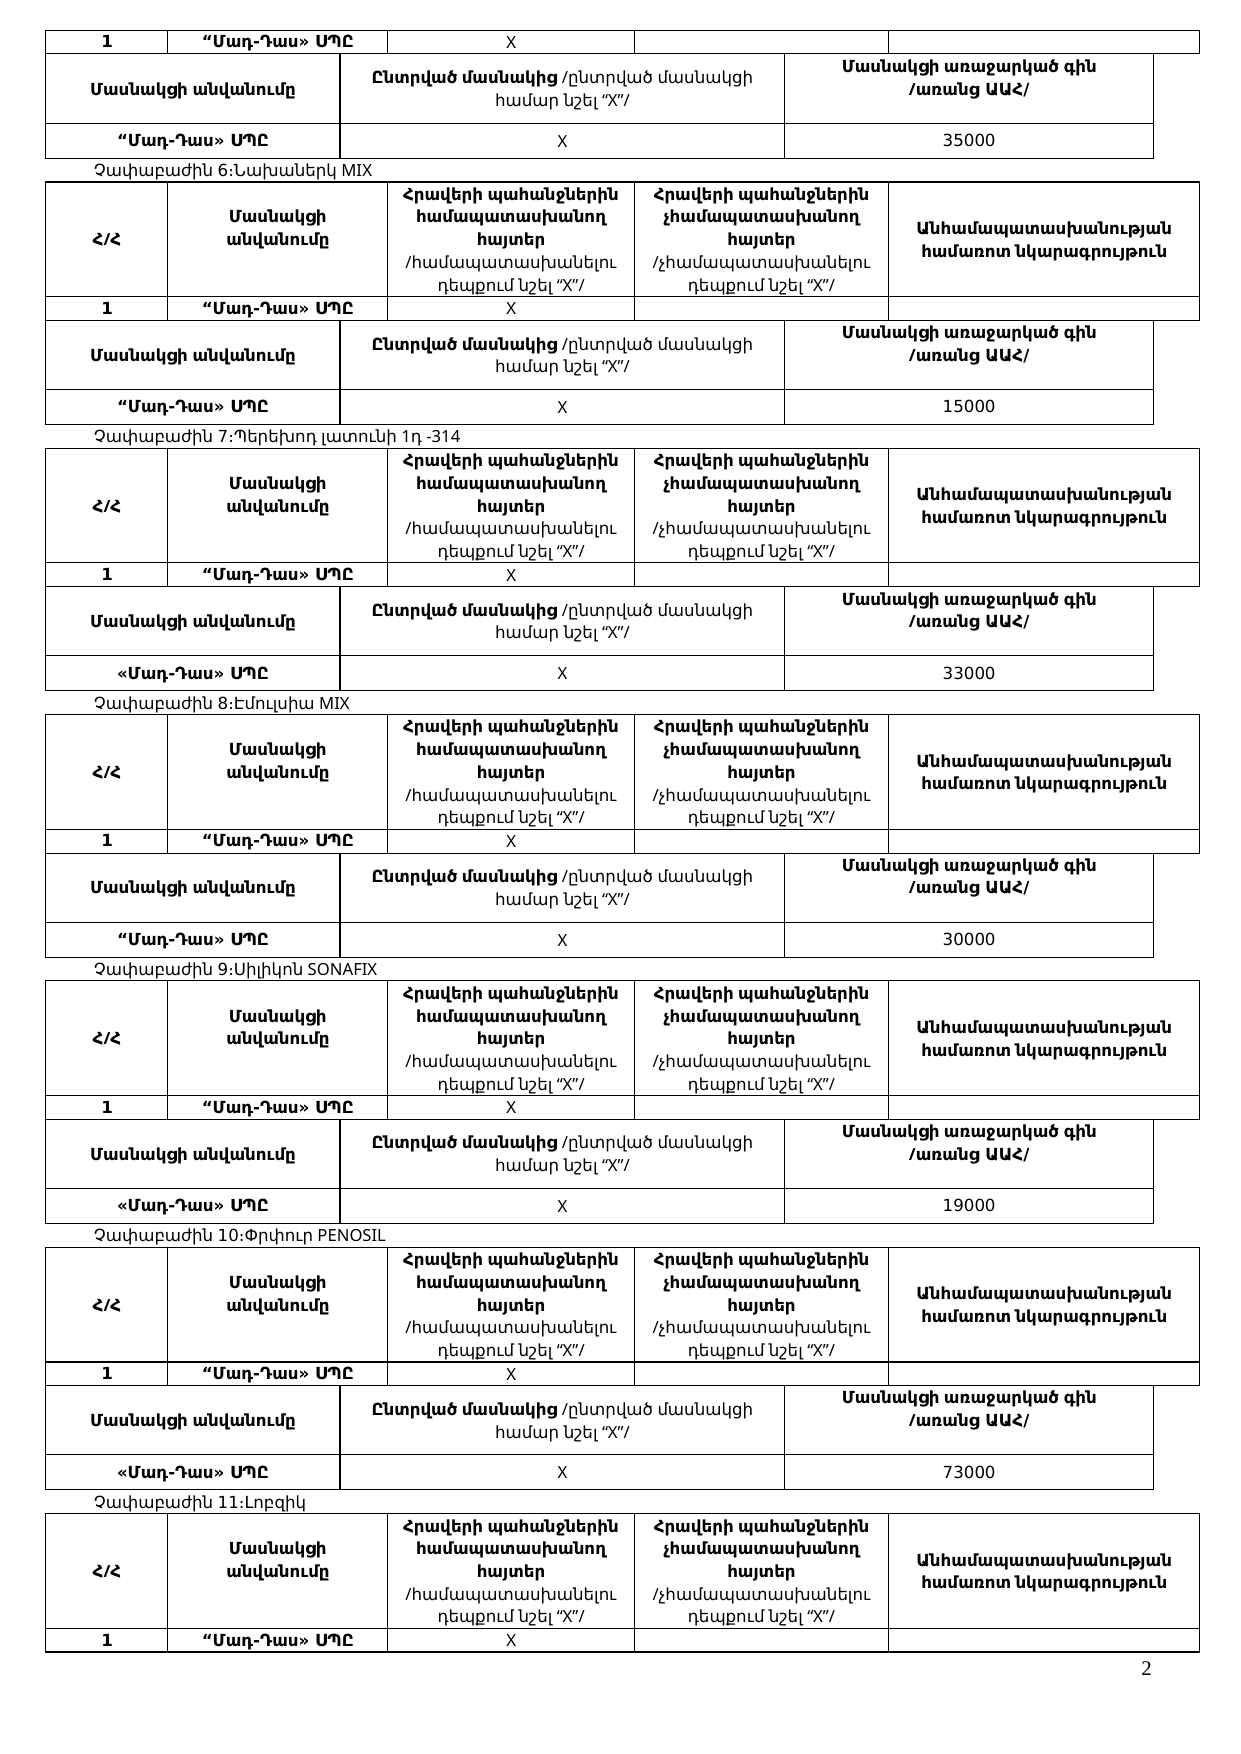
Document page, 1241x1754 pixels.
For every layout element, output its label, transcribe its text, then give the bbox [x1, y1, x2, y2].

table_cell [889, 563, 1199, 586]
table_header Հ/Հ [46, 981, 167, 1095]
table_cell [889, 297, 1199, 320]
table_cell X [341, 124, 784, 158]
table_cell X [341, 1455, 784, 1489]
table_cell “Մադ-Դաս» ՍՊԸ [46, 923, 339, 957]
table_header Հ/Հ [46, 1248, 167, 1361]
table_cell X [341, 923, 784, 957]
table_cell [889, 1096, 1199, 1119]
table_cell [635, 1363, 888, 1385]
table_cell Ընտրված մասնակից /ընտրված մասնակցի համար նշել “X”/ [341, 321, 784, 389]
table_cell “Մադ-Դաս» ՍՊԸ [168, 1629, 387, 1651]
table_cell “Մադ-Դաս» ՍՊԸ [168, 1096, 387, 1119]
table_cell [635, 1629, 888, 1651]
table_header Հ/Հ [46, 1514, 167, 1628]
text Չափաբաժին 8։Էմուլսիա MIX [94, 691, 1152, 714]
table_header Հ/Հ [46, 715, 167, 829]
table_cell 15000 [785, 390, 1153, 424]
table_header Մասնակցի անվանումը [168, 183, 387, 296]
table_cell 19000 [785, 1189, 1153, 1223]
table_cell X [341, 1189, 784, 1223]
table_header Հրավերի պահանջներին համապատասխանող հայտեր /համապատասխանելու դեպքում նշել “X”/ [388, 715, 634, 829]
table_cell 1 [46, 1363, 167, 1385]
table_cell [889, 31, 1199, 53]
table_cell Մասնակցի առաջարկած գին /առանց ԱԱՀ/ [785, 1120, 1153, 1188]
text Չափաբաժին 11։Լոբզիկ [94, 1490, 1152, 1513]
table_header Մասնակցի անվանումը [168, 1248, 387, 1361]
table_header Հրավերի պահանջներին համապատասխանող հայտեր /համապատասխանելու դեպքում նշել “X”/ [388, 1248, 634, 1361]
table_cell 35000 [785, 124, 1153, 158]
text Չափաբաժին 7։Պերեխոդ լատունի 1դ -314 [94, 425, 1152, 448]
table_cell Ընտրված մասնակից /ընտրված մասնակցի համար նշել “X”/ [341, 54, 784, 122]
table_cell 1 [46, 1096, 167, 1119]
table_header Հրավերի պահանջներին չհամապատասխանող հայտեր /չհամապատասխանելու դեպքում նշել “X”/ [635, 449, 888, 562]
table_cell Մասնակցի անվանումը [46, 321, 339, 389]
table_header Հ/Հ [46, 449, 167, 562]
table_header Անհամապատասխանության համառոտ նկարագրույթուն [889, 981, 1199, 1095]
table_cell 1 [46, 297, 167, 320]
table_header Հրավերի պահանջներին չհամապատասխանող հայտեր /չհամապատասխանելու դեպքում նշել “X”/ [635, 1248, 888, 1361]
table_cell [635, 1096, 888, 1119]
table_cell 33000 [785, 656, 1153, 690]
table_cell Ընտրված մասնակից /ընտրված մասնակցի համար նշել “X”/ [341, 587, 784, 655]
table_cell «Մադ-Դաս» ՍՊԸ [46, 656, 339, 690]
table_cell 30000 [785, 923, 1153, 957]
table_header Հրավերի պահանջներին համապատասխանող հայտեր /համապատասխանելու դեպքում նշել “X”/ [388, 449, 634, 562]
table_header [635, 1514, 888, 1628]
table_cell 1 [46, 830, 167, 852]
table_header Մասնակցի անվանումը [168, 1514, 387, 1628]
table_cell Մասնակցի առաջարկած գին /առանց ԱԱՀ/ [785, 854, 1153, 922]
table_cell “Մադ-Դաս» ՍՊԸ [168, 563, 387, 586]
table_header Հրավերի պահանջներին համապատասխանող հայտեր /համապատասխանելու դեպքում նշել “X”/ [388, 981, 634, 1095]
table_cell [889, 830, 1199, 852]
table_cell “Մադ-Դաս» ՍՊԸ [168, 830, 387, 852]
table_header Մասնակցի անվանումը [168, 449, 387, 562]
table_cell Մասնակցի առաջարկած գին /առանց ԱԱՀ/ [785, 54, 1153, 122]
table_cell Ընտրված մասնակից /ընտրված մասնակցի համար նշել “X”/ [341, 1120, 784, 1188]
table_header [635, 183, 888, 296]
table_cell “Մադ-Դաս» ՍՊԸ [168, 31, 387, 53]
table_header Անհամապատասխանության համառոտ նկարագրույթուն [889, 1248, 1199, 1361]
table_cell Մասնակցի առաջարկած գին /առանց ԱԱՀ/ [785, 587, 1153, 655]
table_header Անհամապատասխանության համառոտ նկարագրույթուն [889, 449, 1199, 562]
table_header Հրավերի պահանջներին չհամապատասխանող հայտեր /չհամապատասխանելու դեպքում նշել “X”/ [635, 981, 888, 1095]
table_cell [635, 563, 888, 586]
table_cell “Մադ-Դաս» ՍՊԸ [168, 1363, 387, 1385]
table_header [889, 1514, 1199, 1628]
table_cell Մասնակցի անվանումը [46, 1120, 339, 1188]
table_cell X [388, 1096, 634, 1119]
table_header Մասնակցի անվանումը [168, 715, 387, 829]
table_header Մասնակցի անվանումը [168, 981, 387, 1095]
table_cell Մասնակցի անվանումը [46, 854, 339, 922]
table_cell Մասնակցի առաջարկած գին /առանց ԱԱՀ/ [785, 321, 1153, 389]
table_cell X [388, 297, 634, 320]
table_cell Մասնակցի անվանումը [46, 1386, 339, 1454]
table_cell X [388, 1629, 634, 1651]
table_cell “Մադ-Դաս» ՍՊԸ [46, 390, 339, 424]
table_cell [889, 1629, 1199, 1651]
table_cell Ընտրված մասնակից /ընտրված մասնակցի համար նշել “X”/ [341, 1386, 784, 1454]
table_cell “Մադ-Դաս» ՍՊԸ [46, 124, 339, 158]
table_header Հրավերի պահանջներին չհամապատասխանող հայտեր /չհամապատասխանելու դեպքում նշել “X”/ [635, 715, 888, 829]
table_cell X [388, 830, 634, 852]
table_cell X [388, 563, 634, 586]
table_cell «Մադ-Դաս» ՍՊԸ [46, 1455, 339, 1489]
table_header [889, 183, 1199, 296]
table_cell «Մադ-Դաս» ՍՊԸ [46, 1189, 339, 1223]
table_cell 73000 [785, 1455, 1153, 1489]
table_header Անհամապատասխանության համառոտ նկարագրույթուն [889, 715, 1199, 829]
text Չափաբաժին 9։Սիլիկոն SONAFIX [94, 958, 1152, 980]
table_cell Ընտրված մասնակից /ընտրված մասնակցի համար նշել “X”/ [341, 854, 784, 922]
table_cell X [341, 390, 784, 424]
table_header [388, 1514, 634, 1628]
table_cell [889, 1363, 1199, 1385]
table_cell X [388, 31, 634, 53]
text Չափաբաժին 6։Նախաներկ MIX [94, 159, 1152, 181]
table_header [388, 183, 634, 296]
table_cell X [341, 656, 784, 690]
table_header Հ/Հ [46, 183, 167, 296]
table_cell [635, 830, 888, 852]
table_cell [635, 297, 888, 320]
table_cell 1 [46, 1629, 167, 1651]
table_cell [635, 31, 888, 53]
text Չափաբաժին 10։Փրփուր PENOSIL [94, 1224, 1152, 1247]
table_cell Մասնակցի անվանումը [46, 54, 339, 122]
table_cell Մասնակցի անվանումը [46, 587, 339, 655]
table_cell 1 [46, 563, 167, 586]
table_cell Մասնակցի առաջարկած գին /առանց ԱԱՀ/ [785, 1386, 1153, 1454]
table_cell “Մադ-Դաս» ՍՊԸ [168, 297, 387, 320]
table_cell 1 [46, 31, 167, 53]
table_cell X [388, 1363, 634, 1385]
